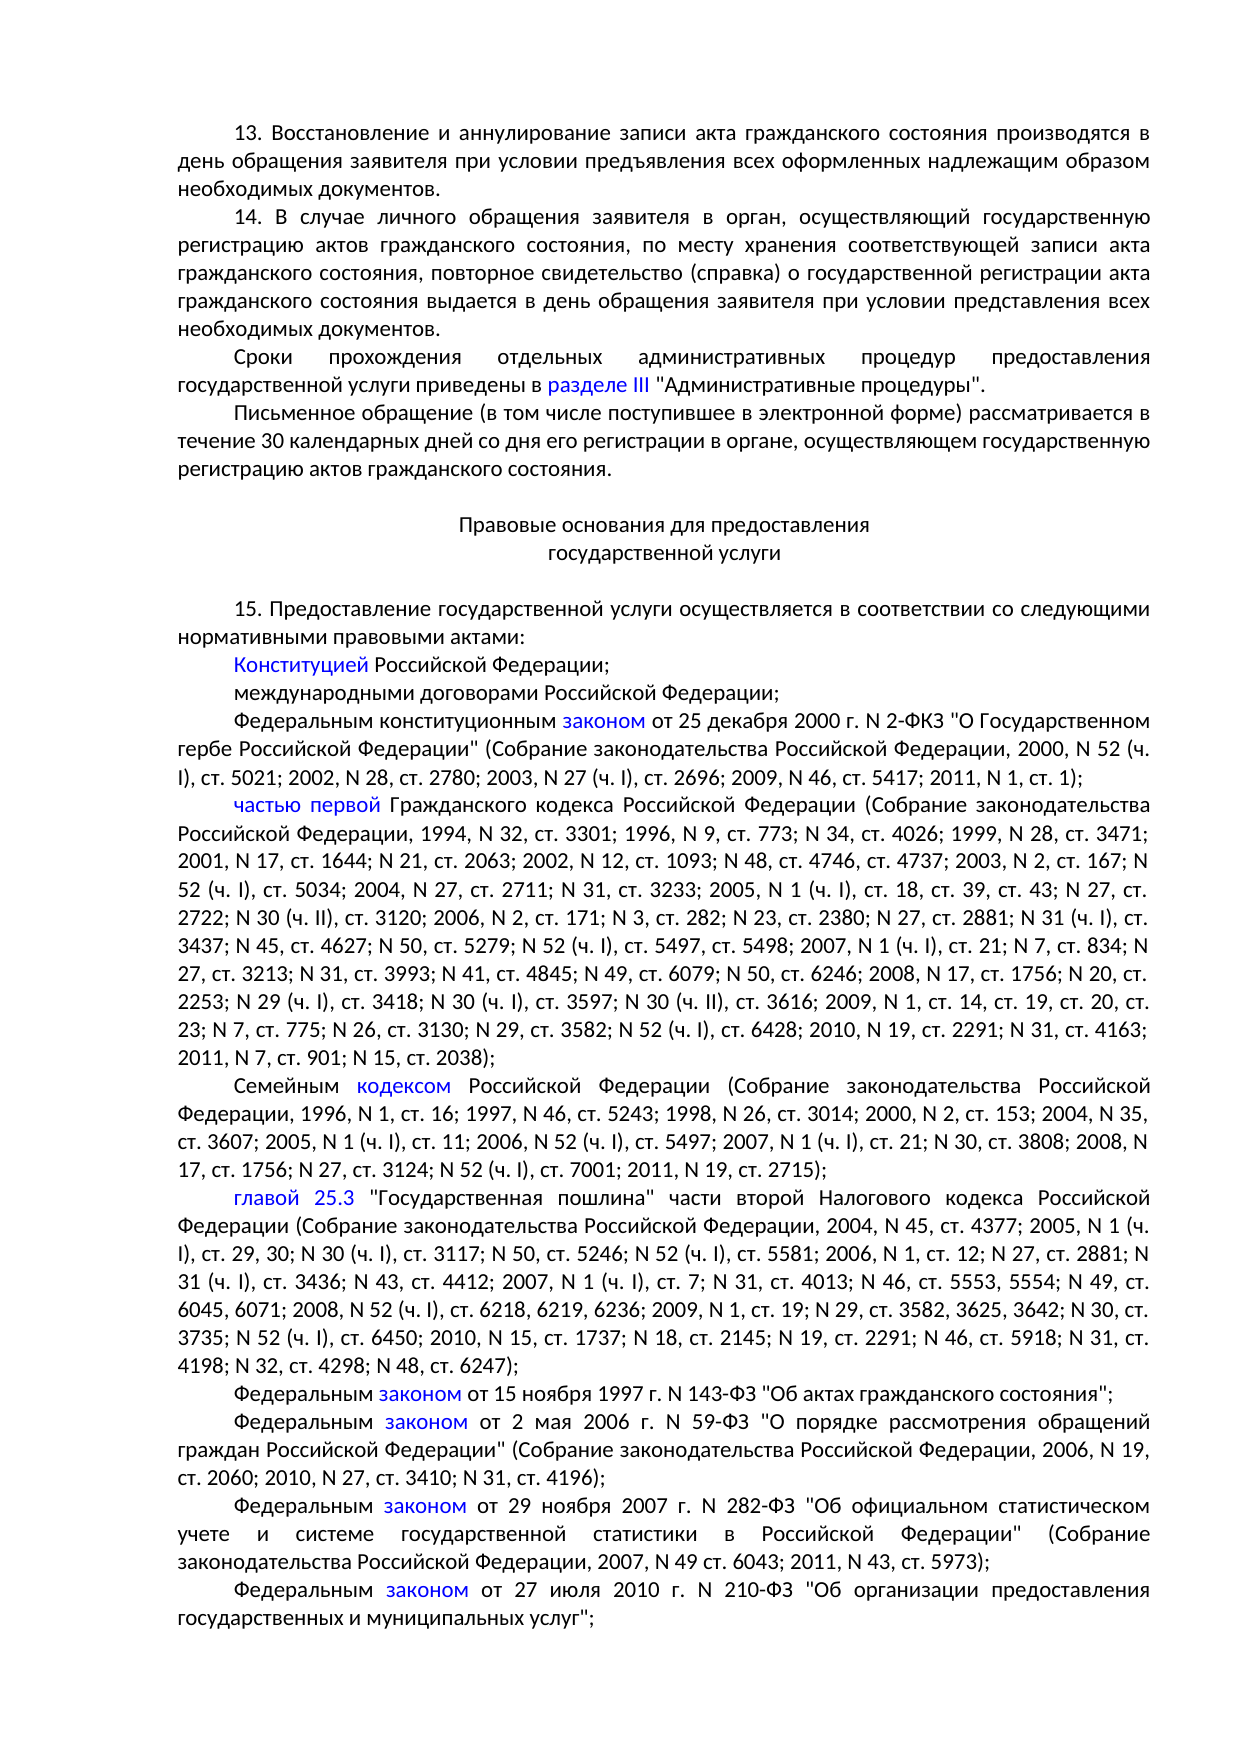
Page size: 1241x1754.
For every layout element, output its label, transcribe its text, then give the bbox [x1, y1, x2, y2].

text 15. Предоставление государственной услуги осуществляется в соответствии со следующими нормативными правовыми актами: [177, 594, 1152, 651]
text Федеральным конституционным законом от 25 декабря 2000 г. N 2-ФКЗ "О Государственном гербе Российской Федерации" (Собрание законодательства Российской Федерации, 2000, N 52 (ч. I), ст. 5021; 2002, N 28, ст. 2780; 2003, N 27 (ч. I), ст. 2696; 2009, N 46, ст. 5417; 2011, N 1, ст. 1); [177, 707, 1152, 791]
text Федеральным законом от 29 ноября 2007 г. N 282-ФЗ "Об официальном статистическом учете и системе государственной статистики в Российской Федерации" (Собрание законодательства Российской Федерации, 2007, N 49 ст. 6043; 2011, N 43, ст. 5973); [177, 1491, 1152, 1575]
text Правовые основания для предоставления [177, 510, 1152, 538]
text Семейным кодексом Российской Федерации (Собрание законодательства Российской Федерации, 1996, N 1, ст. 16; 1997, N 46, ст. 5243; 1998, N 26, ст. 3014; 2000, N 2, ст. 153; 2004, N 35, ст. 3607; 2005, N 1 (ч. I), ст. 11; 2006, N 52 (ч. I), ст. 5497; 2007, N 1 (ч. I), ст. 21; N 30, ст. 3808; 2008, N 17, ст. 1756; N 27, ст. 3124; N 52 (ч. I), ст. 7001; 2011, N 19, ст. 2715); [177, 1071, 1152, 1183]
text 13. Восстановление и аннулирование записи акта гражданского состояния производятся в день обращения заявителя при условии предъявления всех оформленных надлежащим образом необходимых документов. [177, 118, 1152, 202]
text частью первой Гражданского кодекса Российской Федерации (Собрание законодательства Российской Федерации, 1994, N 32, ст. 3301; 1996, N 9, ст. 773; N 34, ст. 4026; 1999, N 28, ст. 3471; 2001, N 17, ст. 1644; N 21, ст. 2063; 2002, N 12, ст. 1093; N 48, ст. 4746, ст. 4737; 2003, N 2, ст. 167; N 52 (ч. I), ст. 5034; 2004, N 27, ст. 2711; N 31, ст. 3233; 2005, N 1 (ч. I), ст. 18, ст. 39, ст. 43; N 27, ст. 2722; N 30 (ч. II), ст. 3120; 2006, N 2, ст. 171; N 3, ст. 282; N 23, ст. 2380; N 27, ст. 2881; N 31 (ч. I), ст. 3437; N 45, ст. 4627; N 50, ст. 5279; N 52 (ч. I), ст. 5497, ст. 5498; 2007, N 1 (ч. I), ст. 21; N 7, ст. 834; N 27, ст. 3213; N 31, ст. 3993; N 41, ст. 4845; N 49, ст. 6079; N 50, ст. 6246; 2008, N 17, ст. 1756; N 20, ст. 2253; N 29 (ч. I), ст. 3418; N 30 (ч. I), ст. 3597; N 30 (ч. II), ст. 3616; 2009, N 1, ст. 14, ст. 19, ст. 20, ст. 23; N 7, ст. 775; N 26, ст. 3130; N 29, ст. 3582; N 52 (ч. I), ст. 6428; 2010, N 19, ст. 2291; N 31, ст. 4163; 2011, N 7, ст. 901; N 15, ст. 2038); [177, 791, 1152, 1071]
text Федеральным законом от 27 июля 2010 г. N 210-ФЗ "Об организации предоставления государственных и муниципальных услуг"; [177, 1575, 1152, 1631]
text международными договорами Российской Федерации; [177, 678, 1152, 707]
text Федеральным законом от 2 мая 2006 г. N 59-ФЗ "О порядке рассмотрения обращений граждан Российской Федерации" (Собрание законодательства Российской Федерации, 2006, N 19, ст. 2060; 2010, N 27, ст. 3410; N 31, ст. 4196); [177, 1407, 1152, 1491]
text Федеральным законом от 15 ноября 1997 г. N 143-ФЗ "Об актах гражданского состояния"; [177, 1379, 1152, 1407]
text 14. В случае личного обращения заявителя в орган, осуществляющий государственную регистрацию актов гражданского состояния, по месту хранения соответствующей записи акта гражданского состояния, повторное свидетельство (справка) о государственной регистрации акта гражданского состояния выдается в день обращения заявителя при условии представления всех необходимых документов. [177, 202, 1152, 342]
text Конституцией Российской Федерации; [177, 651, 1152, 678]
text Письменное обращение (в том числе поступившее в электронной форме) рассматривается в течение 30 календарных дней со дня его регистрации в органе, осуществляющем государственную регистрацию актов гражданского состояния. [177, 398, 1152, 482]
text главой 25.3 "Государственная пошлина" части второй Налогового кодекса Российской Федерации (Собрание законодательства Российской Федерации, 2004, N 45, ст. 4377; 2005, N 1 (ч. I), ст. 29, 30; N 30 (ч. I), ст. 3117; N 50, ст. 5246; N 52 (ч. I), ст. 5581; 2006, N 1, ст. 12; N 27, ст. 2881; N 31 (ч. I), ст. 3436; N 43, ст. 4412; 2007, N 1 (ч. I), ст. 7; N 31, ст. 4013; N 46, ст. 5553, 5554; N 49, ст. 6045, 6071; 2008, N 52 (ч. I), ст. 6218, 6219, 6236; 2009, N 1, ст. 19; N 29, ст. 3582, 3625, 3642; N 30, ст. 3735; N 52 (ч. I), ст. 6450; 2010, N 15, ст. 1737; N 18, ст. 2145; N 19, ст. 2291; N 46, ст. 5918; N 31, ст. 4198; N 32, ст. 4298; N 48, ст. 6247); [177, 1183, 1152, 1379]
text Сроки прохождения отдельных административных процедур предоставления государственной услуги приведены в разделе III "Административные процедуры". [177, 342, 1152, 398]
text государственной услуги [177, 538, 1152, 566]
